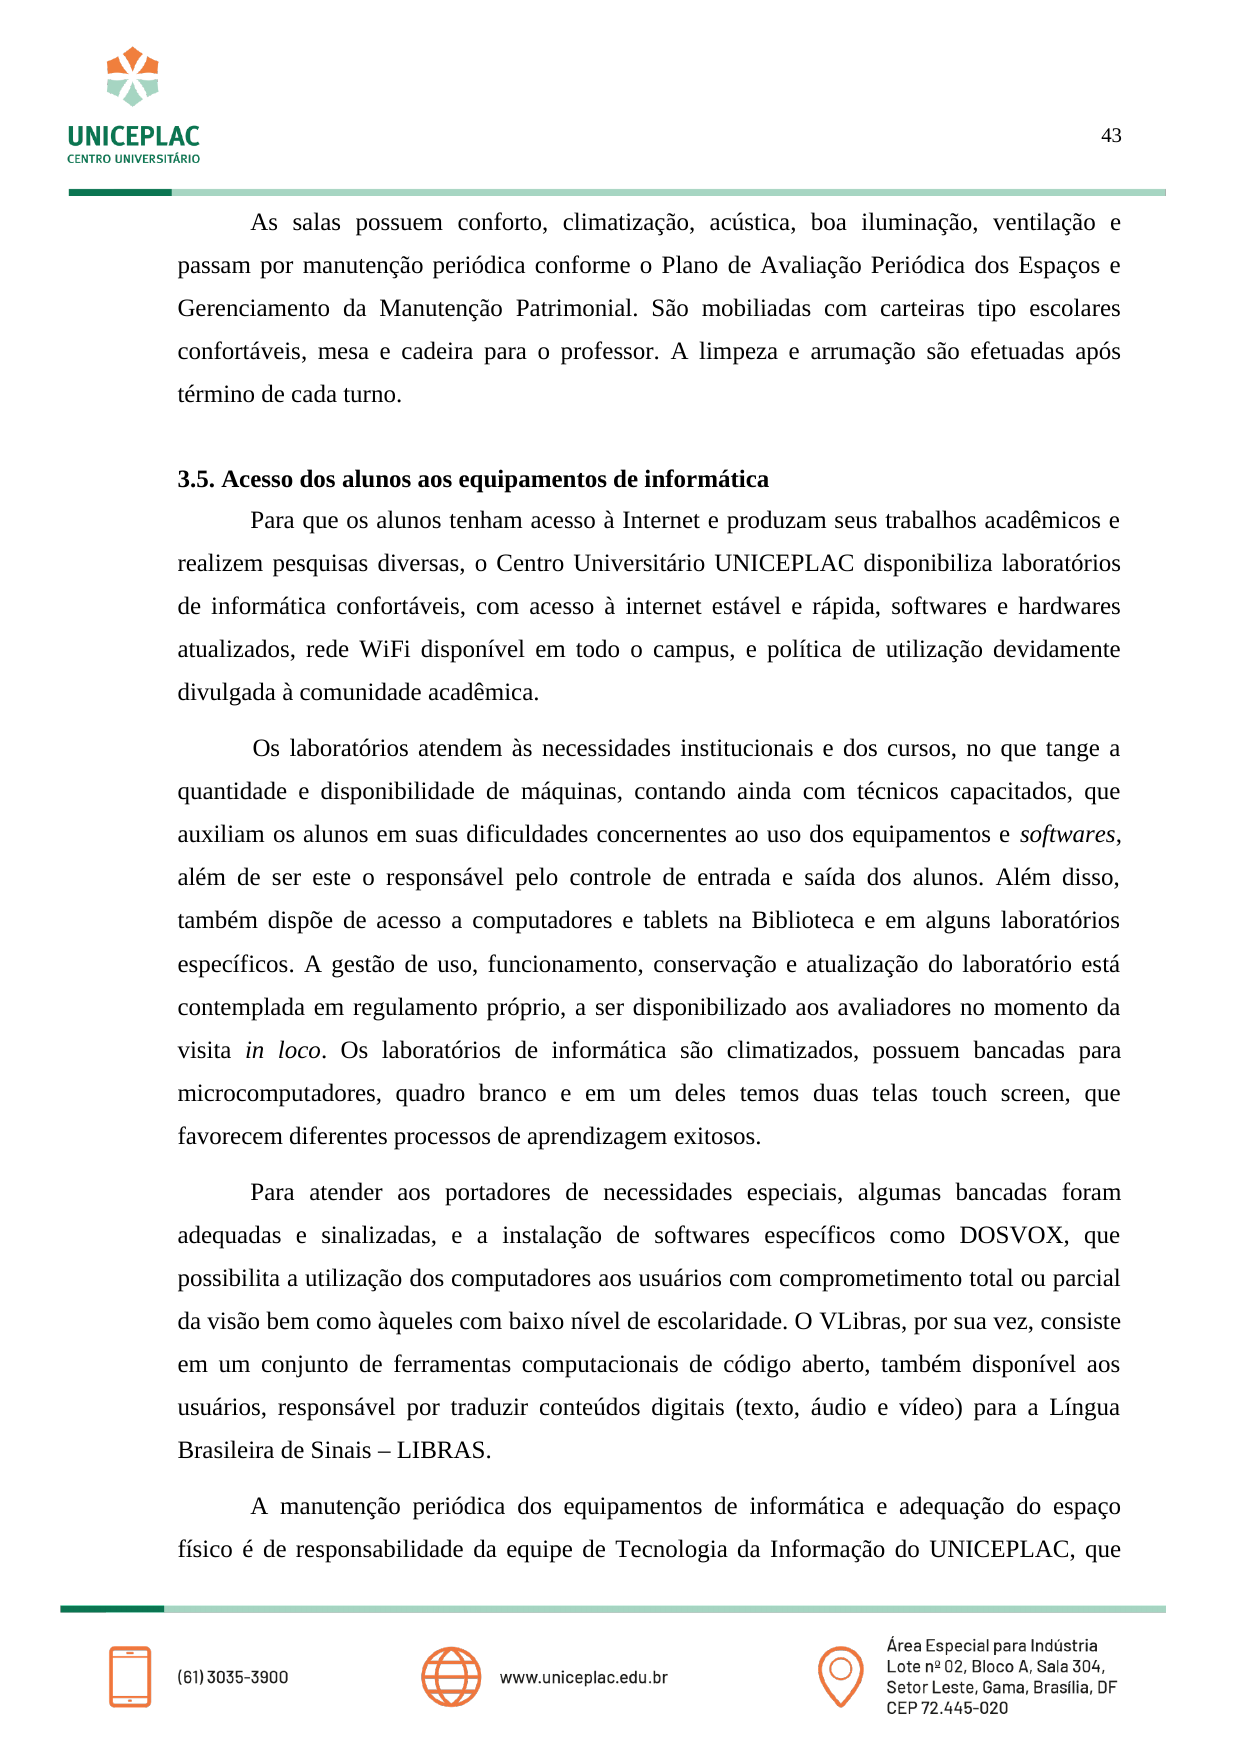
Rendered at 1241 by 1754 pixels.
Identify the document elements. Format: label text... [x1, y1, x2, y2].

text As salas possuem conforto, climatização, acústica, boa iluminação, ventilação e passam por manutenção periódica conforme o Plano de Avaliação Periódica dos Espaços e Gerenciamento da Manutenção Patrimonial. São mobiliadas com carteiras tipo escolares confortáveis, mesa e cadeira para o professor. A limpeza e arrumação são efetuadas após término de cada turno. [177, 207, 1122, 408]
text Para que os alunos tenham acesso à Internet e produzam seus trabalhos acadêmicos e realizem pesquisas diversas, o Centro Universitário UNICEPLAC disponibiliza laboratórios de informática confortáveis, com acesso à internet estável e rápida, softwares e hardwares atualizados, rede WiFi disponível em todo o campus, e política de utilização devidamente divulgada à comunidade acadêmica. [177, 505, 1122, 706]
text Os laboratórios atendem às necessidades institucionais e dos cursos, no que tange a quantidade e disponibilidade de máquinas, contando ainda com técnicos capacitados, que auxiliam os alunos em suas dificuldades concernentes ao uso dos equipamentos e softwares, além de ser este o responsável pelo controle de entrada e saída dos alunos. Além disso, também dispõe de acesso a computadores e tablets na Biblioteca e em alguns laboratórios específicos. A gestão de uso, funcionamento, conservação e atualização do laboratório está contemplada em regulamento próprio, a ser disponibilizado aos avaliadores no momento da visita in loco. Os laboratórios de informática são climatizados, possuem bancadas para microcomputadores, quadro branco e em um deles temos duas telas touch screen, que favorecem diferentes processos de aprendizagem exitosos. [177, 733, 1122, 1150]
picture [0, 1553, 1229, 1754]
text Para atender aos portadores de necessidades especiais, algumas bancadas foram adequadas e sinalizadas, e a instalação de softwares específicos como DOSVOX, que possibilita a utilização dos computadores aos usuários com comprometimento total ou parcial da visão bem como àqueles com baixo nível de escolaridade. O VLibras, por sua vez, consiste em um conjunto de ferramentas computacionais de código aberto, também disponível aos usuários, responsável por traduzir conteúdos digitais (texto, áudio e vídeo) para a Língua Brasileira de Sinais – LIBRAS. [177, 1177, 1122, 1464]
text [177, 1491, 1122, 1563]
subtitle 3.5. Acesso dos alunos aos equipamentos de informática [177, 464, 1122, 492]
picture [50, 23, 1183, 219]
